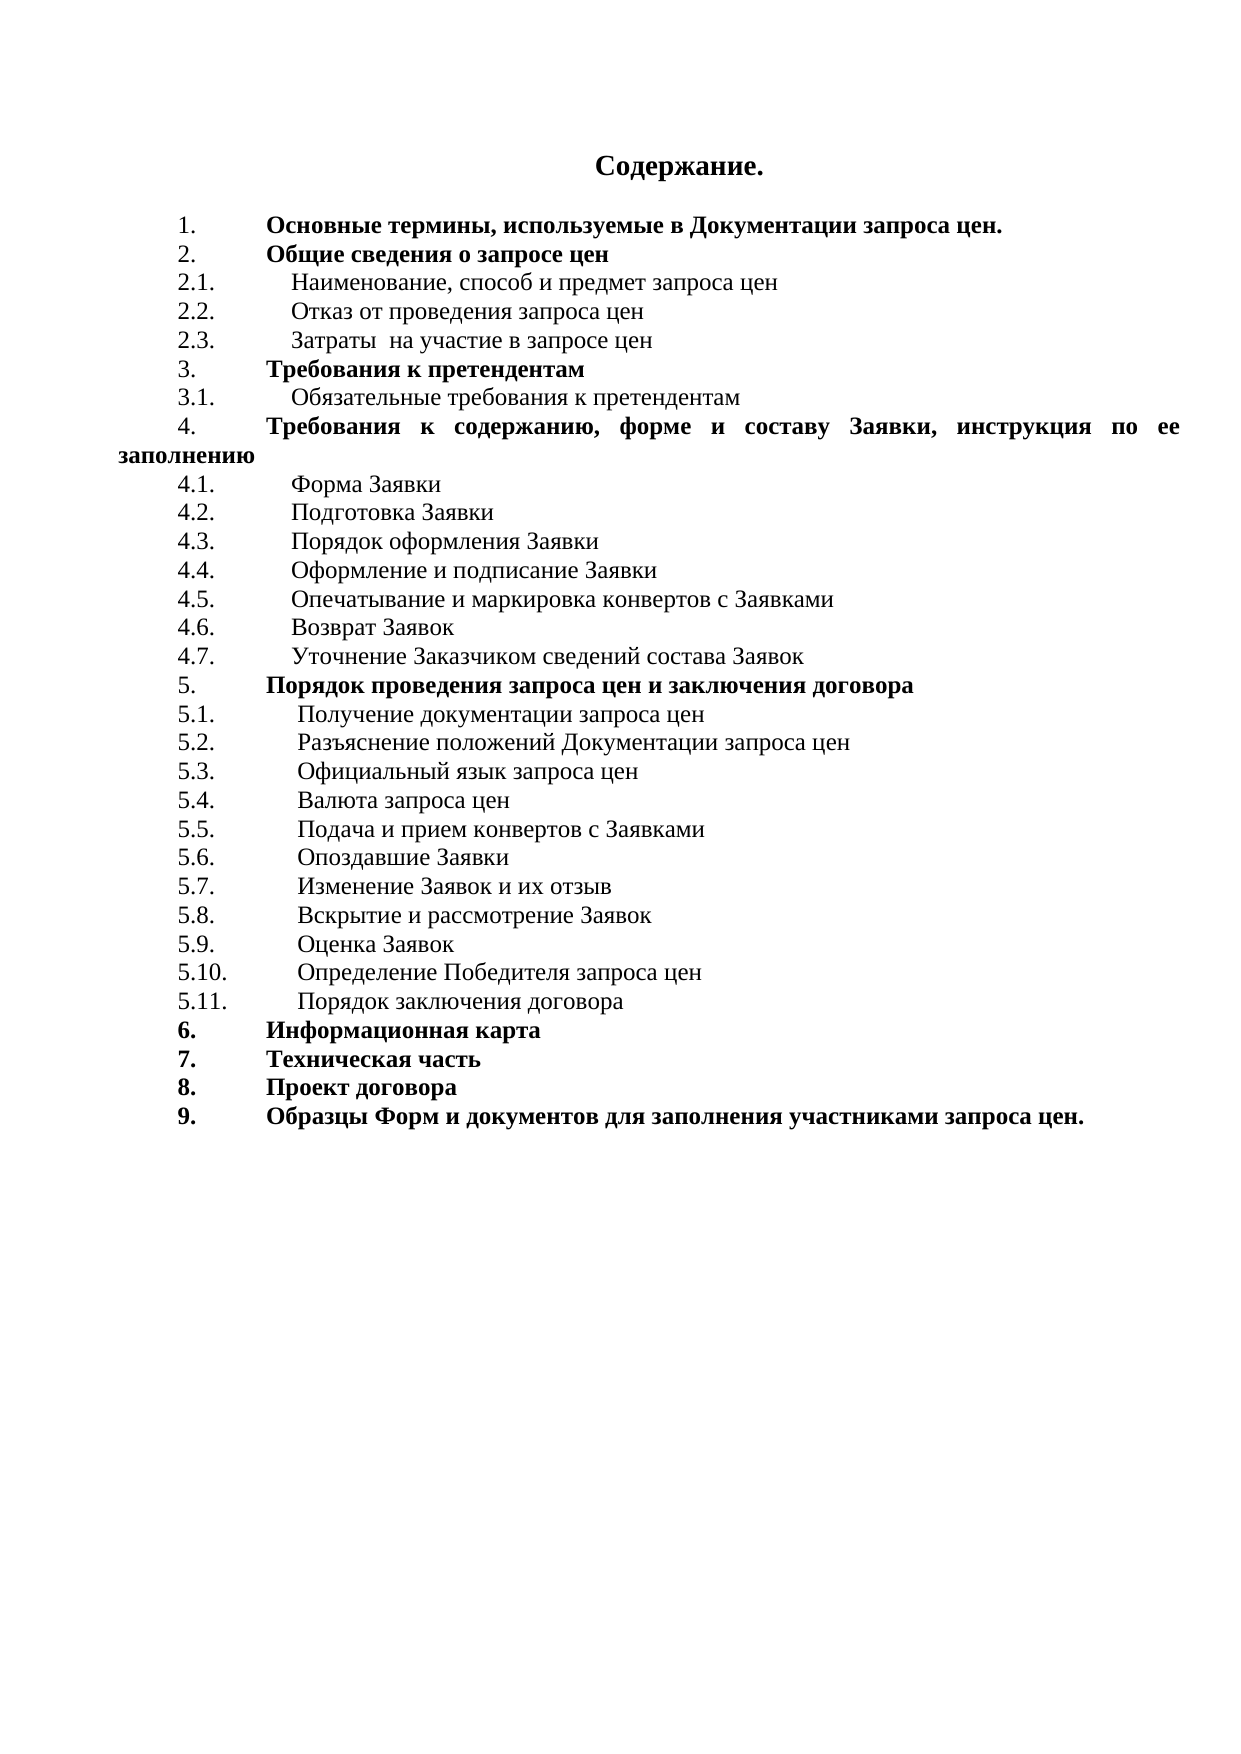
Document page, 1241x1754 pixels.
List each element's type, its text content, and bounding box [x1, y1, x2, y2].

list Возврат Заявок [118, 612, 1181, 641]
list Получение документации запроса цен [118, 699, 1181, 727]
list Информационная карта [118, 1015, 1181, 1044]
list Валюта запроса цен [118, 785, 1181, 814]
list Подготовка Заявки [118, 497, 1181, 526]
list Вскрытие и рассмотрение Заявок [118, 900, 1181, 929]
list Оформление и подписание Заявки [118, 555, 1181, 584]
list Затраты на участие в запросе цен [118, 325, 1181, 354]
list Общие сведения о запросе цен [118, 239, 1181, 267]
list Разъяснение положений Документации запроса цен [118, 727, 1181, 756]
list Требования к содержанию, форме и составу Заявки, инструкция по ее заполнению [118, 411, 1181, 469]
list Оценка Заявок [118, 929, 1181, 957]
list Подача и прием конвертов с Заявками [118, 814, 1181, 842]
list Уточнение Заказчиком сведений состава Заявок [118, 641, 1181, 670]
list Техническая часть [118, 1044, 1181, 1072]
list Требования к претендентам [118, 354, 1181, 382]
list Официальный язык запроса цен [118, 756, 1181, 785]
list Обязательные требования к претендентам [118, 382, 1181, 411]
list Наименование, способ и предмет запроса цен [118, 267, 1181, 296]
list Порядок проведения запроса цен и заключения договора [118, 670, 1181, 699]
text Содержание. [118, 148, 1181, 181]
list Проект договора [118, 1072, 1181, 1101]
list Основные термины, используемые в Документации запроса цен. [118, 210, 1181, 239]
list Порядок оформления Заявки [118, 526, 1181, 555]
list Форма Заявки [118, 469, 1181, 497]
list Определение Победителя запроса цен [118, 957, 1181, 986]
list Изменение Заявок и их отзыв [118, 871, 1181, 900]
list Образцы Форм и документов для заполнения участниками запроса цен. [118, 1101, 1181, 1130]
list Опоздавшие Заявки [118, 842, 1181, 871]
list Порядок заключения договора [118, 986, 1181, 1015]
list Опечатывание и маркировка конвертов с Заявками [118, 584, 1181, 612]
list Отказ от проведения запроса цен [118, 296, 1181, 325]
